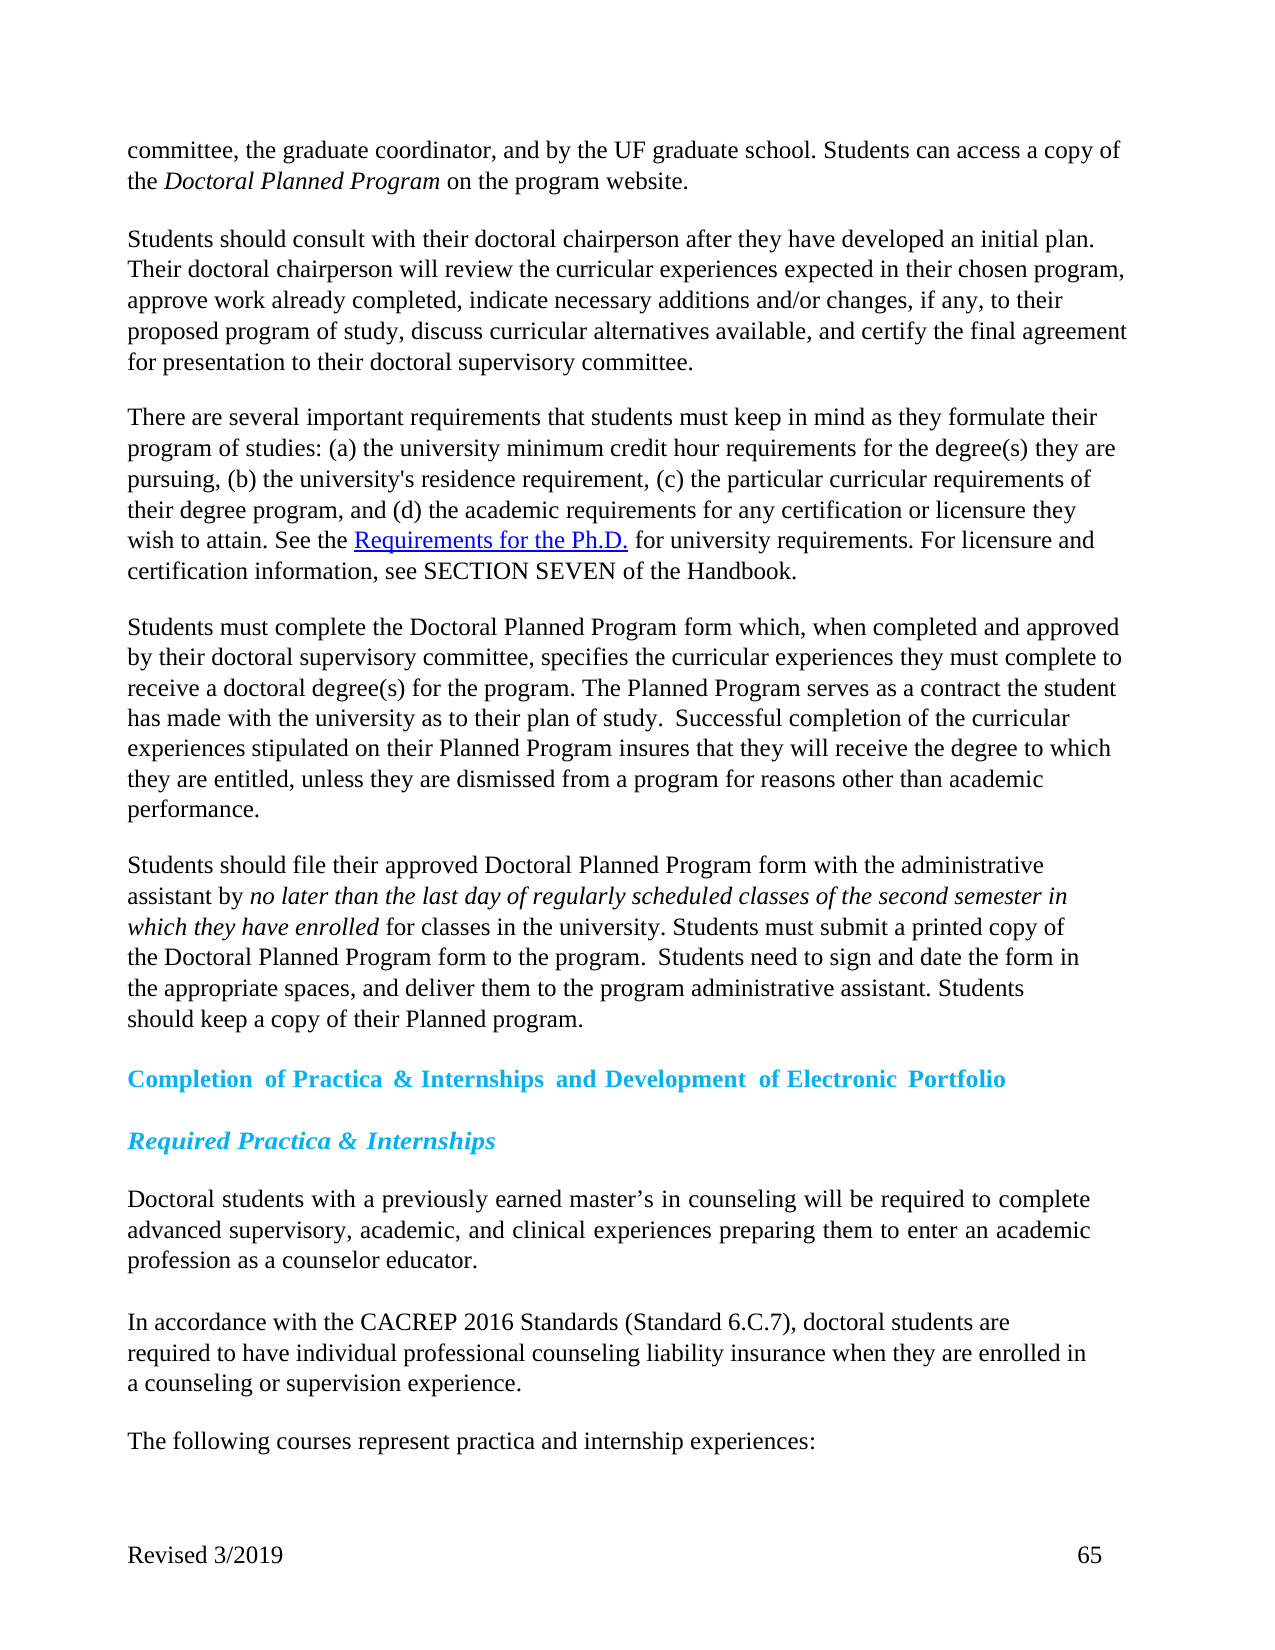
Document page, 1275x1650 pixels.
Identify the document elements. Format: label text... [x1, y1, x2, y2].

text Students should file their approved Doctoral Planned Program form with the administrative assistant by no later than the last day of regularly scheduled classes of the second semester in which they have enrolled for classes in the university. Students must submit a printed copy of the Doctoral Planned Program form to the program. Students need to sign and date the form in the appropriate spaces, and deliver them to the program administrative assistant. Students should keep a copy of their Planned program. [127, 850, 1081, 1032]
text In accordance with the CACREP 2016 Standards (Standard 6.C.7), doctoral students are required to have individual professional counseling liability insurance when they are enrolled in a counseling or supervision experience. [127, 1307, 1091, 1397]
text Students should consult with their doctoral chairperson after they have developed an initial plan. Their doctoral chairperson will review the curricular experiences expected in their chosen program, approve work already completed, indicate necessary additions and/or changes, if any, to their proposed program of study, discuss curricular alternatives available, and certify the final agreement for presentation to their doctoral supervisory committee. [127, 224, 1138, 376]
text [127, 135, 1138, 195]
subtitle Required Practica & Internships [127, 1126, 1144, 1155]
text The following courses represent practica and internship experiences: [127, 1426, 1091, 1455]
text Doctoral students with a previously earned master’s in counseling will be required to complete advanced supervisory, academic, and clinical experiences preparing them to enter an academic profession as a counselor educator. [127, 1184, 1091, 1274]
subtitle Completion of Practica & Internships and Development of Electronic Portfolio [127, 1064, 1144, 1093]
text There are several important requirements that students must keep in mind as they formulate their program of studies: (a) the university minimum credit hour requirements for the degree(s) they are pursuing, (b) the university's residence requirement, (c) the particular curricular requirements of their degree program, and (d) the academic requirements for any certification or licensure they wish to attain. See the Requirements for the Ph.D. for university requirements. For licensure and certification information, see SECTION SEVEN of the Handbook. [127, 402, 1128, 585]
text Students must complete the Doctoral Planned Program form which, when completed and approved by their doctoral supervisory committee, specifies the curricular experiences they must complete to receive a doctoral degree(s) for the program. The Planned Program serves as a contract the student has made with the university as to their plan of study. Successful completion of the curricular experiences stipulated on their Planned Program insures that they will receive the degree to which they are entitled, unless they are dismissed from a program for reasons other than academic performance. [127, 612, 1136, 823]
